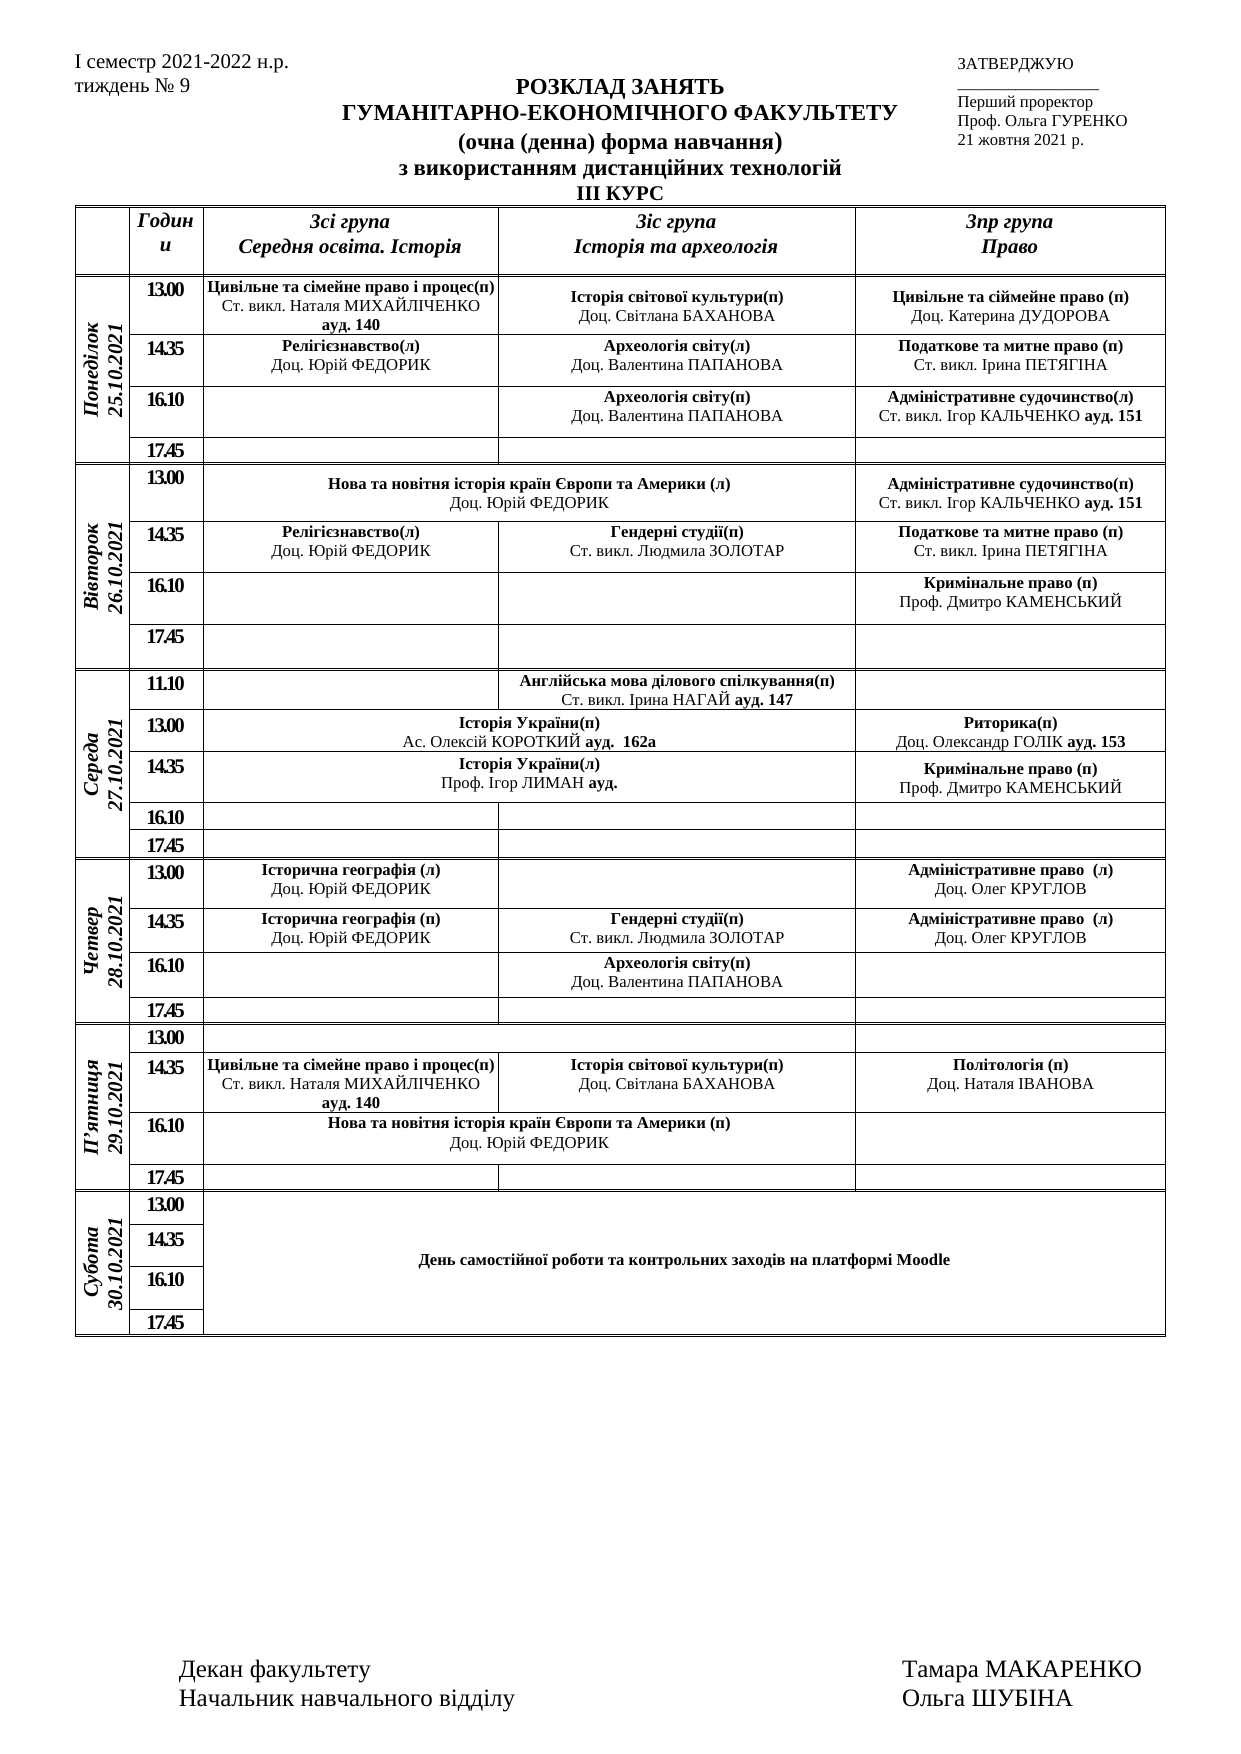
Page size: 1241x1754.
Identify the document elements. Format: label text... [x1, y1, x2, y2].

table_cell [856, 803, 1165, 829]
table_cell День самостійної роботи та контрольних заходів на платформі Moodle [204, 1192, 1165, 1334]
table_cell Цивільне та сімейне право і процес(п) Ст. викл. Наталя МИХАЙЛІЧЕНКО ауд. 140 [204, 277, 498, 334]
table_cell 17.45 [130, 625, 203, 668]
table_cell Субота 30.10.2021 [76, 1192, 129, 1334]
table_cell Нова та новітня історія країн Європи та Америки (п) Доц. Юрій ФЕДОРИК [204, 1113, 855, 1164]
table_header 3іс група Історія та археологія [499, 208, 855, 274]
table_cell 13.00 [130, 710, 203, 751]
table_cell 16.10 [130, 573, 203, 623]
table_cell Цивільне та сімейне право і процес(п) Ст. викл. Наталя МИХАЙЛІЧЕНКО ауд. 140 [204, 1053, 498, 1112]
table_cell 17.45 [130, 998, 203, 1022]
table_cell [856, 830, 1165, 857]
table_cell Четвер 28.10.2021 [76, 860, 129, 1022]
table_cell Податкове та митне право (п) Ст. викл. Ірина ПЕТЯГІНА [856, 522, 1165, 572]
table_cell 14.35 [130, 909, 203, 952]
table_cell 16.10 [130, 953, 203, 997]
table_cell Археологія світу(л) Доц. Валентина ПАПАНОВА [499, 335, 855, 386]
table_cell [204, 625, 498, 668]
table_cell [856, 1113, 1165, 1164]
table_cell [204, 573, 498, 623]
table_cell [499, 1165, 855, 1189]
table_cell Податкове та митне право (п) Ст. викл. Ірина ПЕТЯГІНА [856, 335, 1165, 386]
table_cell Цивільне та сіймейне право (п) Доц. Катерина ДУДОРОВА [856, 277, 1165, 334]
table_cell Історія світової культури(п) Доц. Світлана БАХАНОВА [499, 277, 855, 334]
table_cell Історія України(п) Ас. Олексій КОРОТКИЙ ауд. 162а [204, 710, 855, 751]
table_cell [499, 803, 855, 829]
table_cell 17.45 [130, 1310, 203, 1334]
table_cell 11.10 [130, 671, 203, 709]
table_cell Гендерні студії(п) Ст. викл. Людмила ЗОЛОТАР [499, 522, 855, 572]
table_cell Англійська мова ділового спілкування(п) Ст. викл. Ірина НАГАЙ ауд. 147 [499, 671, 855, 709]
table_cell Політологія (п) Доц. Наталя ІВАНОВА [856, 1053, 1165, 1112]
table_cell Релігієзнавство(л) Доц. Юрій ФЕДОРИК [204, 522, 498, 572]
table_header [76, 208, 129, 274]
table_cell 14.35 [130, 1225, 203, 1266]
table_cell 17.45 [130, 438, 203, 462]
text ІІІ КУРС [75, 181, 1165, 205]
table_cell [856, 998, 1165, 1022]
table_cell [856, 1025, 1165, 1052]
table_cell [499, 438, 855, 462]
table_cell П’ятниця 29.10.2021 [76, 1025, 129, 1189]
table_cell [856, 438, 1165, 462]
table_cell Риторика(п) Доц. Олександр ГОЛІК ауд. 153 [856, 710, 1165, 751]
table_cell [856, 671, 1165, 709]
table_cell Історія України(л) Проф. Ігор ЛИМАН ауд. [204, 752, 855, 802]
table_cell Адміністративне судочинство(п) Ст. викл. Ігор КАЛЬЧЕНКО ауд. 151 [856, 465, 1165, 521]
table_header Години [130, 208, 203, 274]
table_cell [204, 1025, 855, 1052]
table_cell [204, 671, 498, 709]
table_cell [499, 573, 855, 623]
table_cell [204, 998, 498, 1022]
table_cell [856, 953, 1165, 997]
table_cell [856, 625, 1165, 668]
table_cell Адміністративне судочинство(л) Ст. викл. Ігор КАЛЬЧЕНКО ауд. 151 [856, 387, 1165, 437]
table_cell 16.10 [130, 803, 203, 829]
table_cell [204, 803, 498, 829]
table_cell 14.35 [130, 752, 203, 802]
table_cell [499, 830, 855, 857]
table_header 3сі група Середня освіта. Історія [204, 208, 498, 274]
table_cell Гендерні студії(п) Ст. викл. Людмила ЗОЛОТАР [499, 909, 855, 952]
table_cell 14.35 [130, 1053, 203, 1112]
table_cell [204, 830, 498, 857]
table_cell [204, 387, 498, 437]
table_cell Понеділок 25.10.2021 [76, 277, 129, 462]
table_cell Адміністративне право (л) Доц. Олег КРУГЛОВ [856, 909, 1165, 952]
table_cell 16.10 [130, 1267, 203, 1309]
table_cell [856, 1165, 1165, 1189]
table_cell [204, 438, 498, 462]
table_cell 16.10 [130, 387, 203, 437]
table_cell [499, 625, 855, 668]
table_cell [204, 953, 498, 997]
table_cell Адміністративне право (л) Доц. Олег КРУГЛОВ [856, 860, 1165, 908]
table_cell Історична географія (п) Доц. Юрій ФЕДОРИК [204, 909, 498, 952]
table_cell [499, 860, 855, 908]
table_cell Кримінальне право (п) Проф. Дмитро КАМЕНСЬКИЙ [856, 752, 1165, 802]
table_cell Релігієзнавство(л) Доц. Юрій ФЕДОРИК [204, 335, 498, 386]
table_cell Нова та новітня історія країн Європи та Америки (л) Доц. Юрій ФЕДОРИК [204, 465, 855, 521]
table_cell Середа 27.10.2021 [76, 671, 129, 857]
table_cell Археологія світу(п) Доц. Валентина ПАПАНОВА [499, 387, 855, 437]
table_cell 13.00 [130, 1025, 203, 1052]
table_cell 13.00 [130, 1192, 203, 1223]
table_header 3пр група Право [856, 208, 1165, 274]
table_cell Вівторок 26.10.2021 [76, 465, 129, 668]
table_cell Археологія світу(п) Доц. Валентина ПАПАНОВА [499, 953, 855, 997]
table_cell Кримінальне право (п) Проф. Дмитро КАМЕНСЬКИЙ [856, 573, 1165, 623]
table_cell 16.10 [130, 1113, 203, 1164]
table_cell 17.45 [130, 830, 203, 857]
table_cell 13.00 [130, 860, 203, 908]
table_cell 17.45 [130, 1165, 203, 1189]
table_cell [499, 998, 855, 1022]
table_cell 13.00 [130, 277, 203, 334]
table_cell 14.35 [130, 335, 203, 386]
table_cell Історія світової культури(п) Доц. Світлана БАХАНОВА [499, 1053, 855, 1112]
table_cell 14.35 [130, 522, 203, 572]
table_cell Історична географія (л) Доц. Юрій ФЕДОРИК [204, 860, 498, 908]
table_cell 13.00 [130, 465, 203, 521]
table_cell [204, 1165, 498, 1189]
